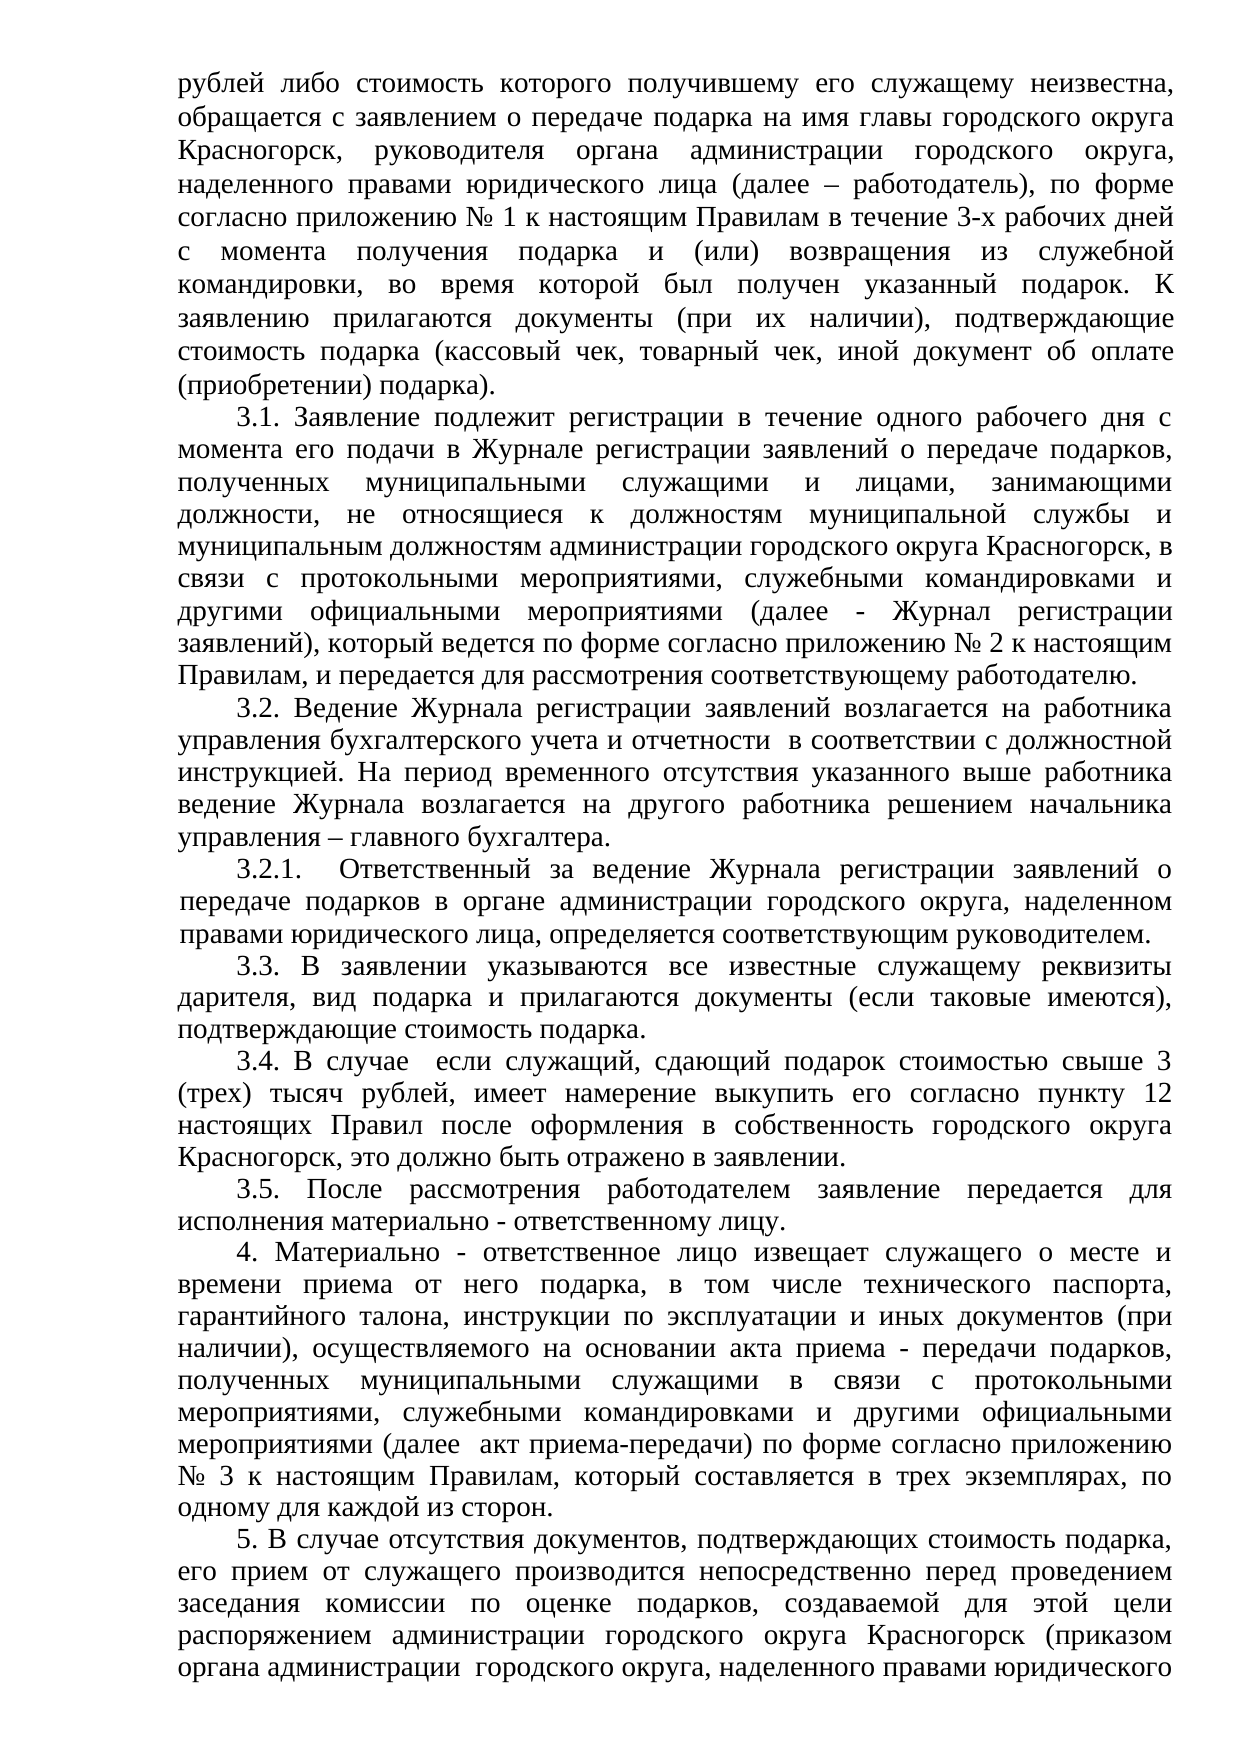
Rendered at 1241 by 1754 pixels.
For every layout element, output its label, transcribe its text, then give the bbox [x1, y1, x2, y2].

text 3.2. Ведение Журнала регистрации заявлений возлагается на работника управления бухгалтерского учета и отчетности в соответствии с должностной инструкцией. На период временного отсутствия указанного выше работника ведение Журнала возлагается на другого работника решением начальника управления – главного бухгалтера. [177, 691, 1173, 853]
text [177, 65, 1175, 401]
text 4. Материально - ответственное лицо извещает служащего о месте и времени приема от него подарка, в том числе технического паспорта, гарантийного талона, инструкции по эксплуатации и иных документов (при наличии), осуществляемого на основании акта приема - передачи подарков, полученных муниципальными служащими в связи с протокольными мероприятиями, служебными командировками и другими официальными мероприятиями (далее акт приема-передачи) по форме согласно приложению № 3 к настоящим Правилам, который составляется в трех экземплярах, по одному для каждой из сторон. [177, 1236, 1173, 1523]
text 3.3. В заявлении указываются все известные служащему реквизиты дарителя, вид подарка и прилагаются документы (если таковые имеются), подтверждающие стоимость подарка. [177, 949, 1173, 1045]
text 3.5. После рассмотрения работодателем заявление передается для исполнения материально - ответственному лицу. [177, 1173, 1173, 1236]
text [177, 1523, 1173, 1683]
text 3.4. В случае если служащий, сдающий подарок стоимостью свыше 3 (трех) тысяч рублей, имеет намерение выкупить его согласно пункту 12 настоящих Правил после оформления в собственность городского округа Красногорск, это должно быть отражено в заявлении. [177, 1045, 1173, 1173]
text 3.1. Заявление подлежит регистрации в течение одного рабочего дня с момента его подачи в Журнале регистрации заявлений о передаче подарков, полученных муниципальными служащими и лицами, занимающими должности, не относящиеся к должностям муниципальной службы и муниципальным должностям администрации городского округа Красногорск, в связи с протокольными мероприятиями, служебными командировками и другими официальными мероприятиями (далее - Журнал регистрации заявлений), который ведется по форме согласно приложению № 2 к настоящим Правилам, и передается для рассмотрения соответствующему работодателю. [177, 401, 1173, 691]
text 3.2.1. Ответственный за ведение Журнала регистрации заявлений о передаче подарков в органе администрации городского округа, наделенном правами юридического лица, определяется соответствующим руководителем. [179, 853, 1173, 949]
